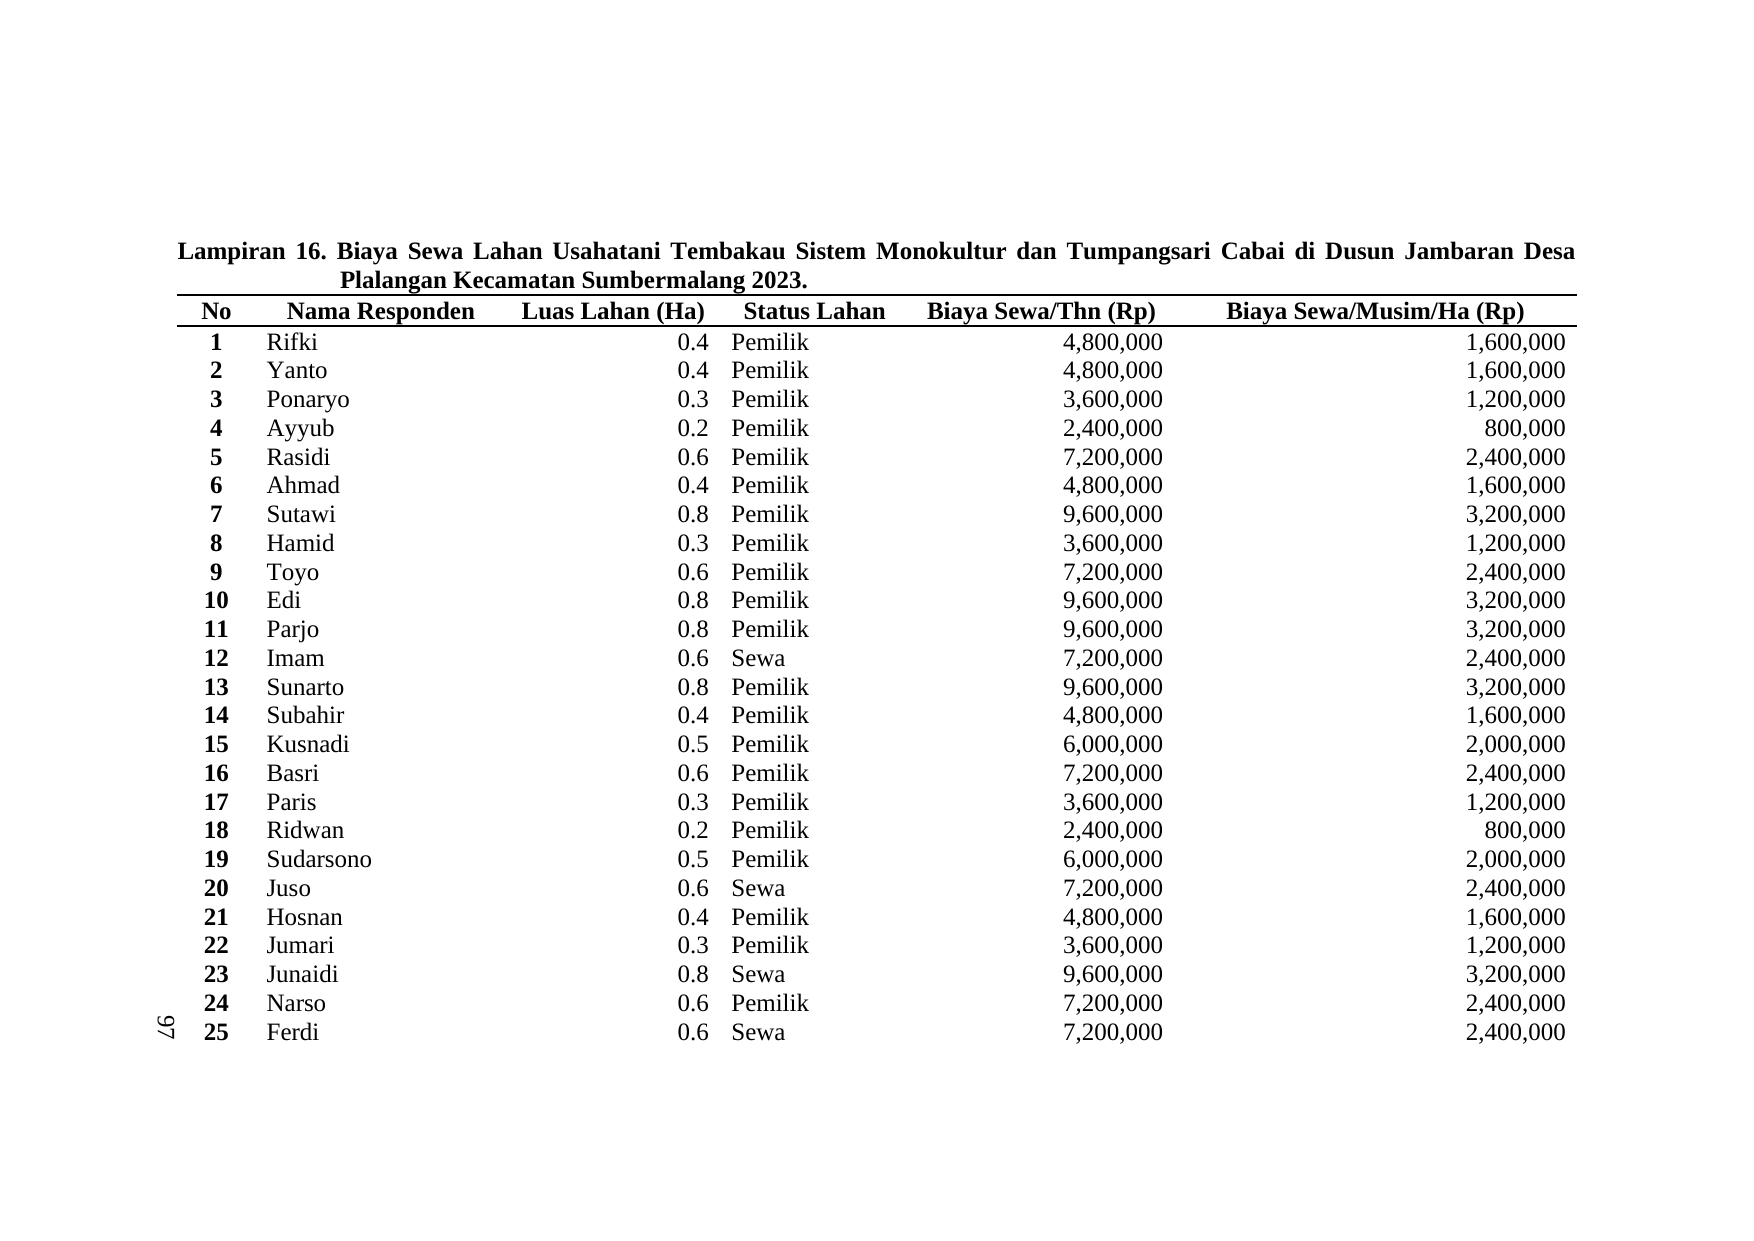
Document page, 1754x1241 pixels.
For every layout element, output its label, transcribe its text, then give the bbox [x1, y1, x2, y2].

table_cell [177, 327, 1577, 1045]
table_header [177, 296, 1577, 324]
text Lampiran 16. Biaya Sewa Lahan Usahatani Tembakau Sistem Monokultur dan Tumpangsari Cabai di Dusun Jambaran Desa Plalangan Kecamatan Sumbermalang 2023. [177, 236, 1577, 294]
